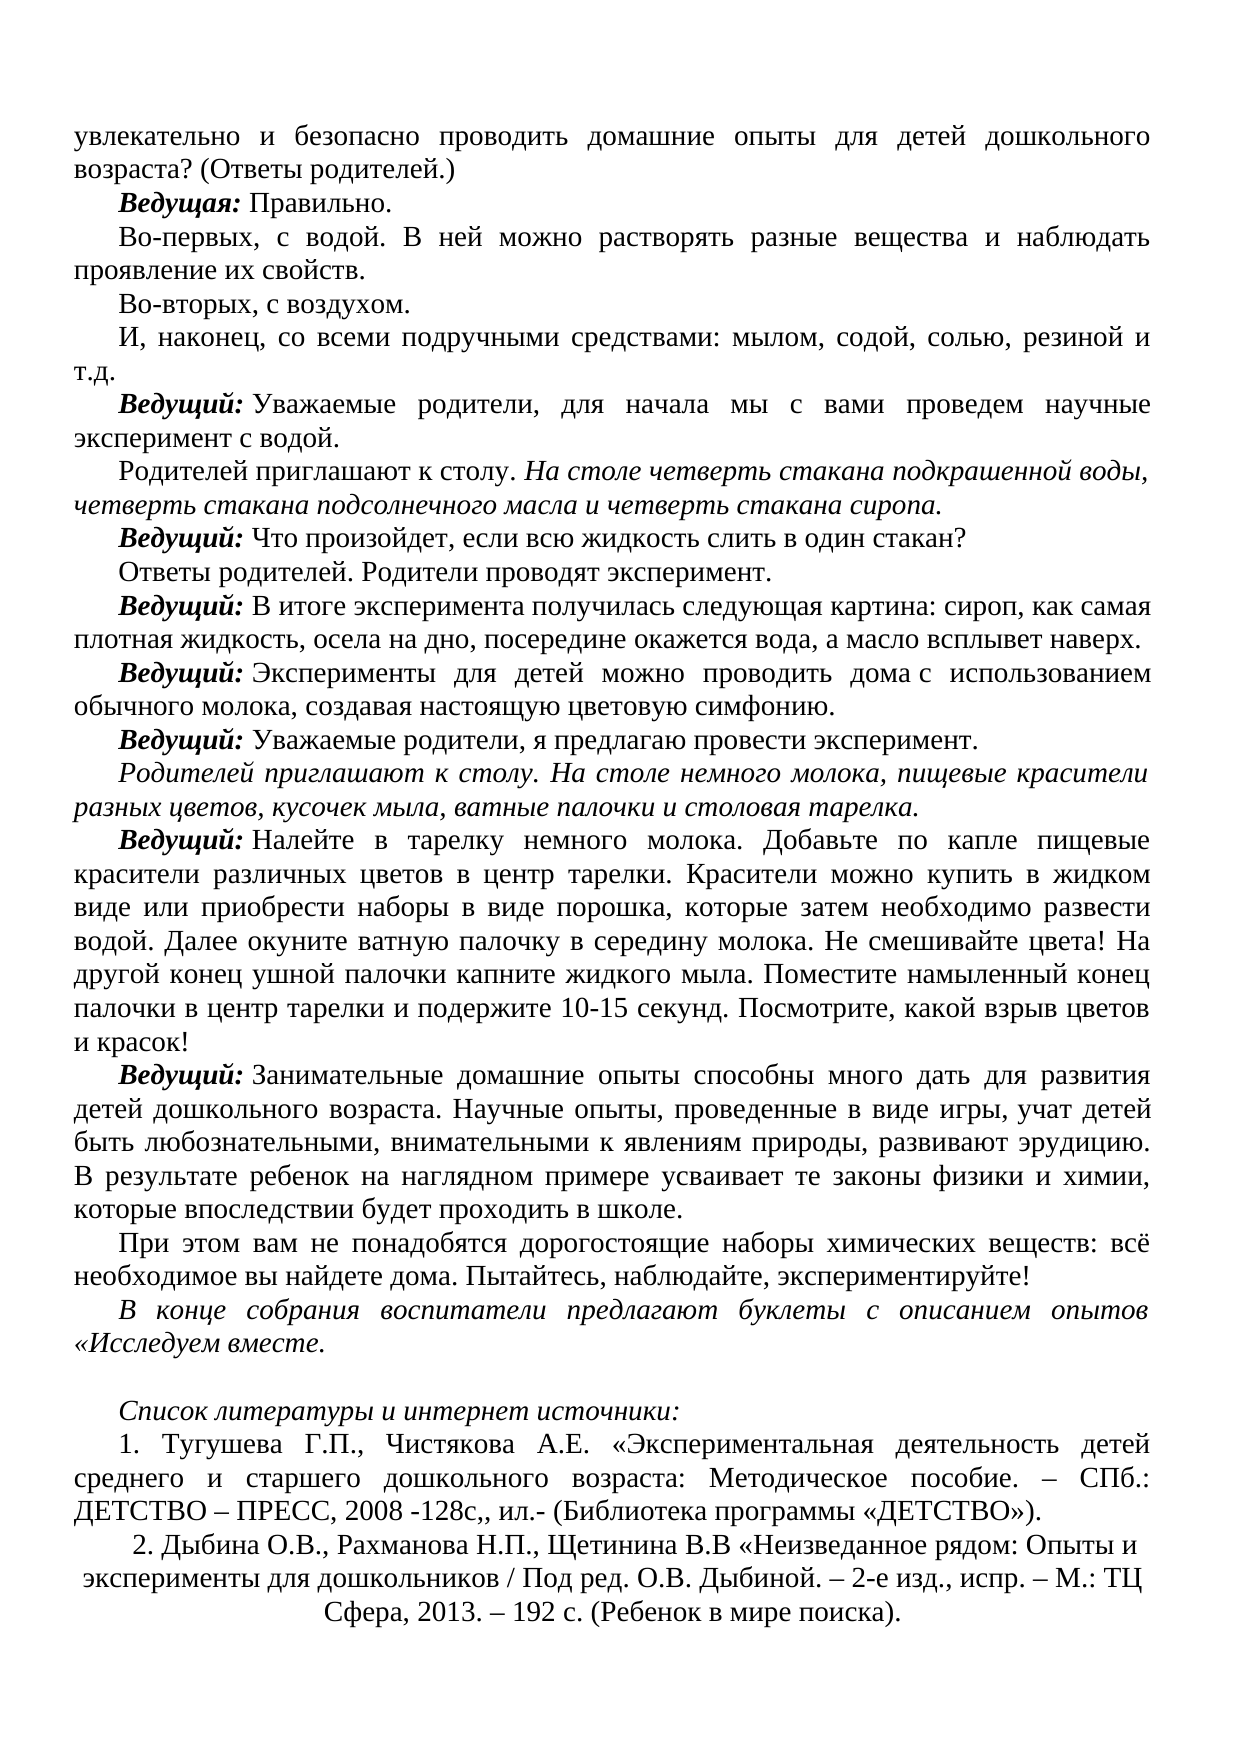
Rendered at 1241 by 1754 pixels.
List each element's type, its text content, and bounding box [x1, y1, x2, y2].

text Во-вторых, с воздухом. [74, 286, 1152, 319]
text Ведущий: В итоге эксперимента получилась следующая картина: сироп, как самая плотная жидкость, осела на дно, посередине окажется вода, а масло всплывет наверх. [74, 588, 1152, 655]
text В конце собрания воспитатели предлагают буклеты с описанием опытов «Исследуем вместе. [74, 1292, 1152, 1359]
text Ведущий: Уважаемые родители, я предлагаю провести эксперимент. [74, 722, 1152, 755]
text При этом вам не понадобятся дорогостоящие наборы химических веществ: всё необходимое вы найдете дома. Пытайтесь, наблюдайте, экспериментируйте! [74, 1225, 1152, 1292]
text 1. Тугушева Г.П., Чистякова А.Е. «Экспериментальная деятельность детей среднего и старшего дошкольного возраста: Методическое пособие. – СПб.: ДЕТСТВО – ПРЕСС, 2008 -128с,, ил.- (Библиотека программы «ДЕТСТВО»). [74, 1426, 1152, 1527]
text 2. Дыбина О.В., Рахманова Н.П., Щетинина В.В «Неизведанное рядом: Опыты и эксперименты для дошкольников / Под ред. О.В. Дыбиной. – 2-е изд., испр. – М.: ТЦ Сфера, 2013. – 192 с. (Ребенок в мире поиска). [74, 1527, 1152, 1627]
text Во-первых, с водой. В ней можно растворять разные вещества и наблюдать проявление их свойств. [74, 219, 1152, 286]
text Ведущий: Эксперименты для детей можно проводить дома с использованием обычного молока, создавая настоящую цветовую симфонию. [74, 655, 1152, 722]
text Ведущий: Занимательные домашние опыты способны много дать для развития детей дошкольного возраста. Научные опыты, проведенные в виде игры, учат детей быть любознательными, внимательными к явлениям природы, развивают эрудицию. В результате ребенок на наглядном примере усваивает те законы физики и химии, которые впоследствии будет проходить в школе. [74, 1057, 1152, 1225]
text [74, 118, 1152, 185]
text Родителей приглашают к столу. На столе четверть стакана подкрашенной воды, четверть стакана подсолнечного масла и четверть стакана сиропа. [74, 453, 1152, 521]
text Ведущий: Что произойдет, если всю жидкость слить в один стакан? [74, 521, 1152, 554]
text Родителей приглашают к столу. На столе немного молока, пищевые красители разных цветов, кусочек мыла, ватные палочки и столовая тарелка. [74, 755, 1152, 822]
text Ведущий: Налейте в тарелку немного молока. Добавьте по капле пищевые красители различных цветов в центр тарелки. Красители можно купить в жидком виде или приобрести наборы в виде порошка, которые затем необходимо развести водой. Далее окуните ватную палочку в середину молока. Не смешивайте цвета! На другой конец ушной палочки капните жидкого мыла. Поместите намыленный конец палочки в центр тарелки и подержите 10-15 секунд. Посмотрите, какой взрыв цветов и красок! [74, 822, 1152, 1057]
text Ведущая: Правильно. [74, 185, 1152, 219]
text Ведущий: Уважаемые родители, для начала мы с вами проведем научные эксперимент с водой. [74, 386, 1152, 453]
text И, наконец, со всеми подручными средствами: мылом, содой, солью, резиной и т.д. [74, 319, 1152, 386]
text Список литературы и интернет источники: [74, 1393, 1152, 1426]
text Ответы родителей. Родители проводят эксперимент. [74, 554, 1152, 588]
